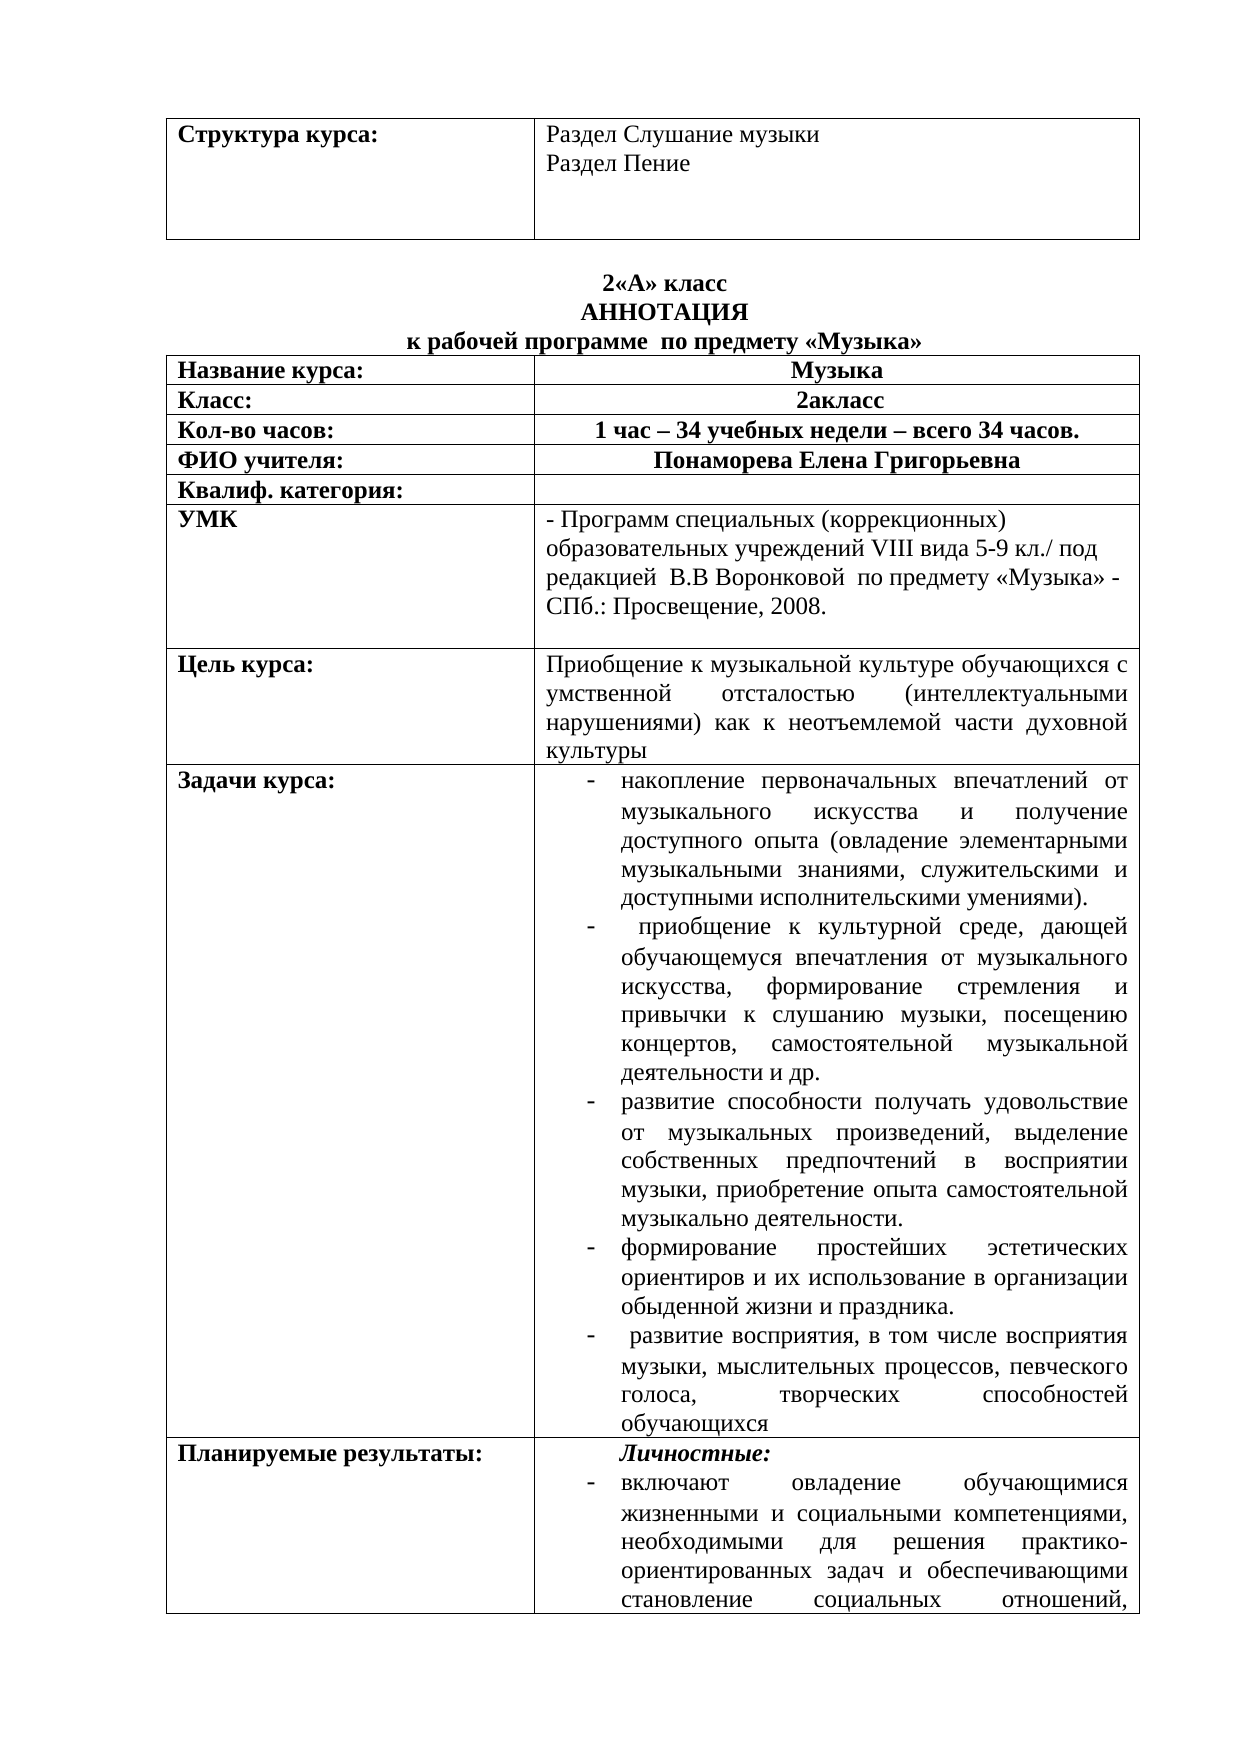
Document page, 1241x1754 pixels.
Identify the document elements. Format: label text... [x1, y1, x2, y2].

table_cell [167, 1438, 534, 1613]
table_cell 1 час – 34 учебных недели – всего 34 часов. [535, 415, 1139, 444]
table_cell Класс: [167, 385, 534, 414]
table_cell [535, 1438, 1139, 1613]
text 2«А» класс [177, 268, 1152, 297]
table_cell 2акласс [535, 385, 1139, 414]
table_cell Задачи курса: [167, 765, 534, 1437]
table_cell ФИО учителя: [167, 445, 534, 474]
table_header Название курса: [167, 356, 534, 384]
table_cell Раздел Слушание музыки Раздел Пение [535, 119, 1139, 238]
table_cell Структура курса: [167, 119, 534, 238]
text АННОТАЦИЯ [177, 297, 1152, 326]
table_cell Квалиф. категория: [167, 475, 534, 503]
table_cell [535, 475, 1139, 503]
text к рабочей программе по предмету «Музыка» [177, 326, 1152, 354]
table_cell накопление первоначальных впечатлений от музыкального искусства и получение доступного опыта (овладение элементарными музыкальными знаниями, служительскими и доступными исполнительскими умениями). приобщение к культурной среде, дающей обучающемуся впечатления от музыкального искусства, формирование стремления и привычки к слушанию музыки, посещению концертов, самостоятельной музыкальной деятельности и др. развитие способности получать удовольствие от музыкальных произведений, выделение собственных предпочтений в восприятии музыки, приобретение опыта самостоятельной музыкально деятельности. формирование простейших эстетических ориентиров и их использование в организации обыденной жизни и праздника. развитие восприятия, в том числе восприятия музыки, мыслительных процессов, певческого голоса, творческих способностей обучающихся [535, 765, 1139, 1437]
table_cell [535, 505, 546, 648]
table_cell Приобщение к музыкальной культуре обучающихся с умственной отсталостью (интеллектуальными нарушениями) как к неотъемлемой части духовной культуры [535, 649, 1139, 764]
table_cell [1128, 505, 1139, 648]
table_cell Кол-во часов: [167, 415, 534, 444]
table_cell Цель курса: [167, 649, 534, 764]
table_cell УМК [167, 505, 534, 648]
table_cell Понаморева Елена Григорьевна [535, 445, 1139, 474]
